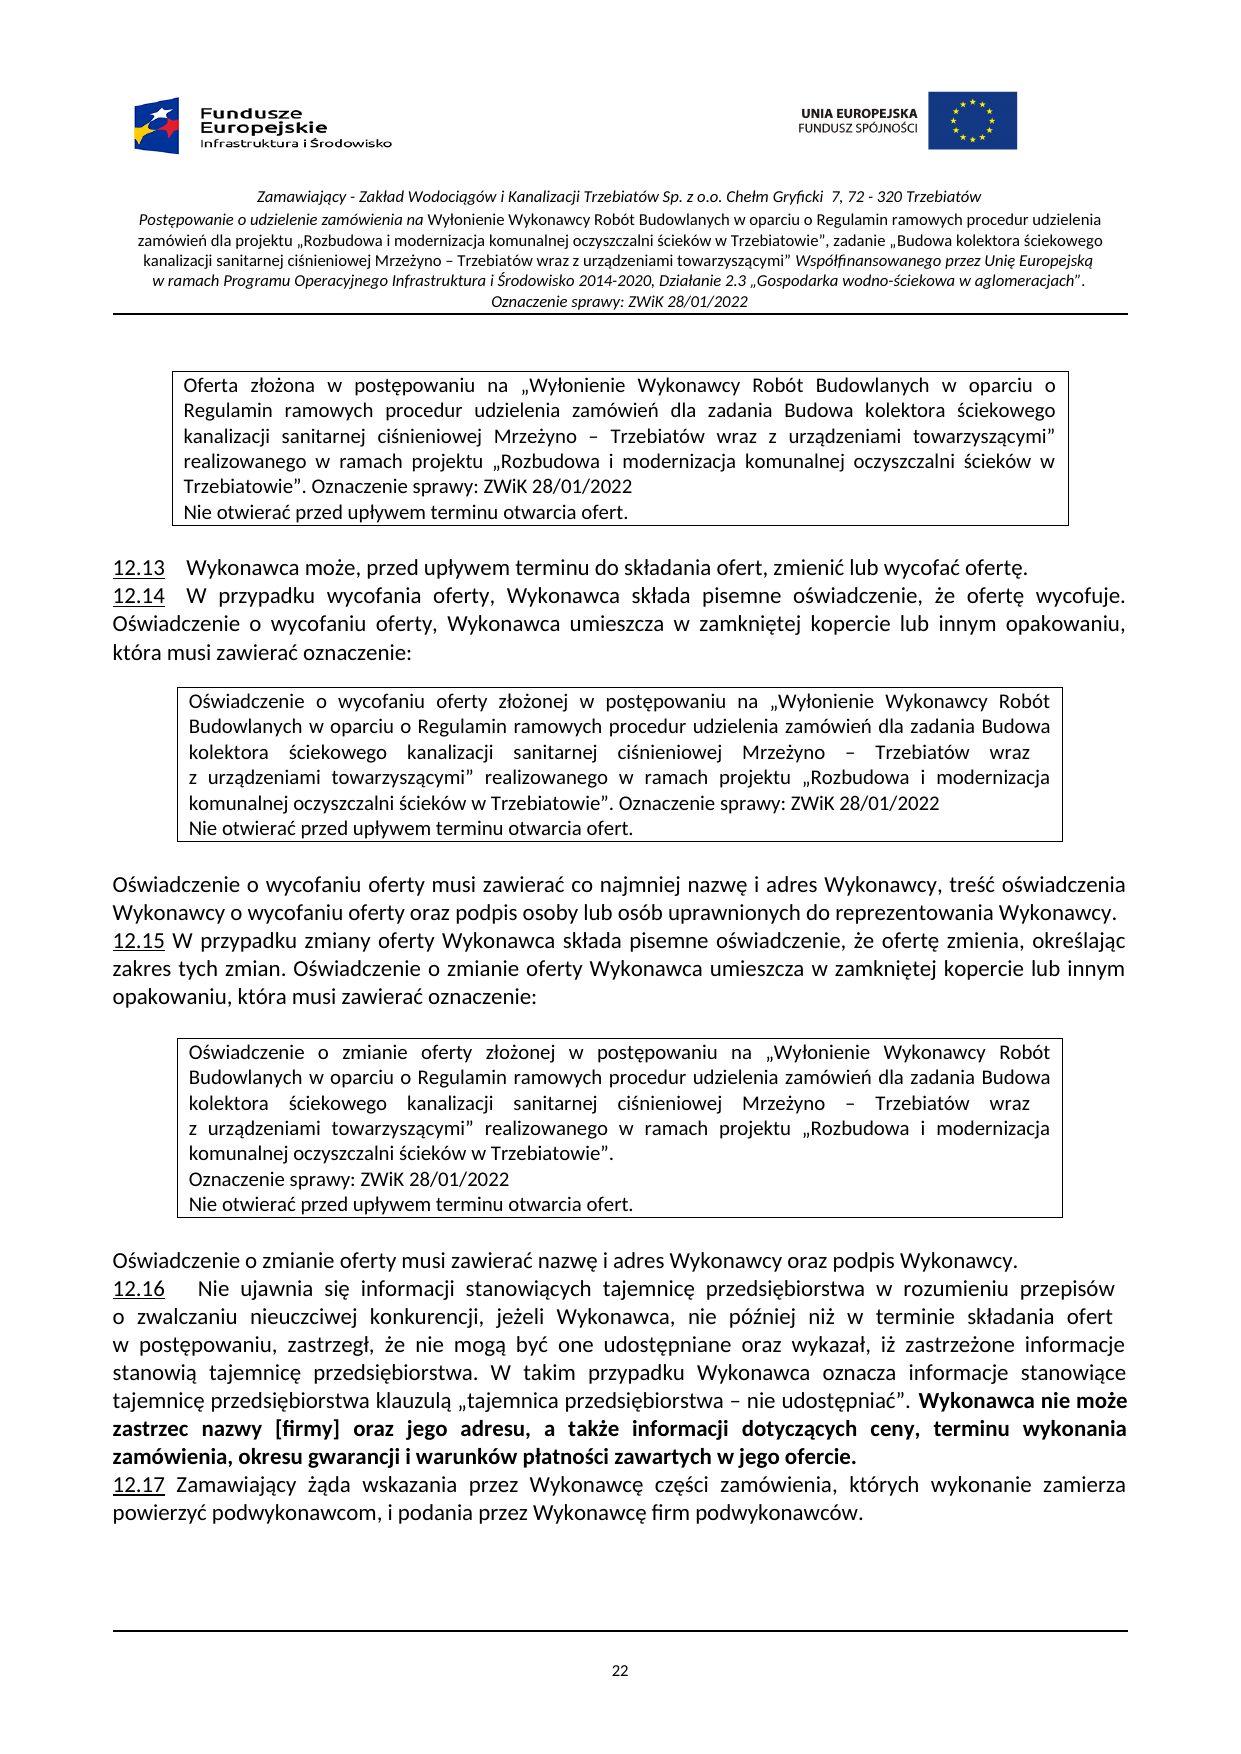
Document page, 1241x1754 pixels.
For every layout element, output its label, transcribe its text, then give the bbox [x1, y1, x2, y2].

text 12.15 W przypadku zmiany oferty Wykonawca składa pisemne oświadczenie, że ofertę zmienia, określając zakres tych zmian. Oświadczenie o zmianie oferty Wykonawca umieszcza w zamkniętej kopercie lub innym opakowaniu, która musi zawierać oznaczenie: [112, 926, 1128, 1010]
text 12.14 W przypadku wycofania oferty, Wykonawca składa pisemne oświadczenie, że ofertę wycofuje. Oświadczenie o wycofaniu oferty, Wykonawca umieszcza w zamkniętej kopercie lub innym opakowaniu, która musi zawierać oznaczenie: [112, 582, 1128, 666]
table_header Oświadczenie o wycofaniu oferty złożonej w postępowaniu na „Wyłonienie Wykonawcy Robót Budowlanych w oparciu o Regulamin ramowych procedur udzielenia zamówień dla zadania Budowa kolektora ściekowego kanalizacji sanitarnej ciśnieniowej Mrzeżyno – Trzebiatów wraz z urządzeniami towarzyszącymi” realizowanego w ramach projektu „Rozbudowa i modernizacja komunalnej oczyszczalni ścieków w Trzebiatowie”. Oznaczenie sprawy: ZWiK 28/01/2022 Nie otwierać przed upływem terminu otwarcia ofert. [178, 688, 1062, 841]
text 12.13 Wykonawca może, przed upływem terminu do składania ofert, zmienić lub wycofać ofertę. [112, 553, 1128, 582]
text Oświadczenie o wycofaniu oferty musi zawierać co najmniej nazwę i adres Wykonawcy, treść oświadczenia Wykonawcy o wycofaniu oferty oraz podpis osoby lub osób uprawnionych do reprezentowania Wykonawcy. [112, 870, 1128, 926]
picture [776, 73, 1039, 168]
table_header Oświadczenie o zmianie oferty złożonej w postępowaniu na „Wyłonienie Wykonawcy Robót Budowlanych w oparciu o Regulamin ramowych procedur udzielenia zamówień dla zadania Budowa kolektora ściekowego kanalizacji sanitarnej ciśnieniowej Mrzeżyno – Trzebiatów wraz z urządzeniami towarzyszącymi” realizowanego w ramach projektu „Rozbudowa i modernizacja komunalnej oczyszczalni ścieków w Trzebiatowie”. Oznaczenie sprawy: ZWiK 28/01/2022 Nie otwierać przed upływem terminu otwarcia ofert. [178, 1039, 1062, 1217]
text Oświadczenie o zmianie oferty musi zawierać nazwę i adres Wykonawcy oraz podpis Wykonawcy. [112, 1246, 1128, 1274]
text 12.17 Zamawiający żąda wskazania przez Wykonawcę części zamówienia, których wykonanie zamierza powierzyć podwykonawcom, i podania przez Wykonawcę firm podwykonawców. [112, 1470, 1128, 1526]
text 12.16 Nie ujawnia się informacji stanowiących tajemnicę przedsiębiorstwa w rozumieniu przepisów o zwalczaniu nieuczciwej konkurencji, jeżeli Wykonawca, nie później niż w terminie składania ofert w postępowaniu, zastrzegł, że nie mogą być one udostępniane oraz wykazał, iż zastrzeżone informacje stanowią tajemnicę przedsiębiorstwa. W takim przypadku Wykonawca oznacza informacje stanowiące tajemnicę przedsiębiorstwa klauzulą „tajemnica przedsiębiorstwa – nie udostępniać”. Wykonawca nie może zastrzec nazwy [firmy] oraz jego adresu, a także informacji dotyczących ceny, terminu wykonania zamówienia, okresu gwarancji i warunków płatności zawartych w jego ofercie. [112, 1274, 1128, 1470]
picture [112, 83, 413, 168]
table_header Oferta złożona w postępowaniu na „Wyłonienie Wykonawcy Robót Budowlanych w oparciu o Regulamin ramowych procedur udzielenia zamówień dla zadania Budowa kolektora ściekowego kanalizacji sanitarnej ciśnieniowej Mrzeżyno – Trzebiatów wraz z urządzeniami towarzyszącymi” realizowanego w ramach projektu „Rozbudowa i modernizacja komunalnej oczyszczalni ścieków w Trzebiatowie”. Oznaczenie sprawy: ZWiK 28/01/2022 Nie otwierać przed upływem terminu otwarcia ofert. [173, 372, 1068, 524]
